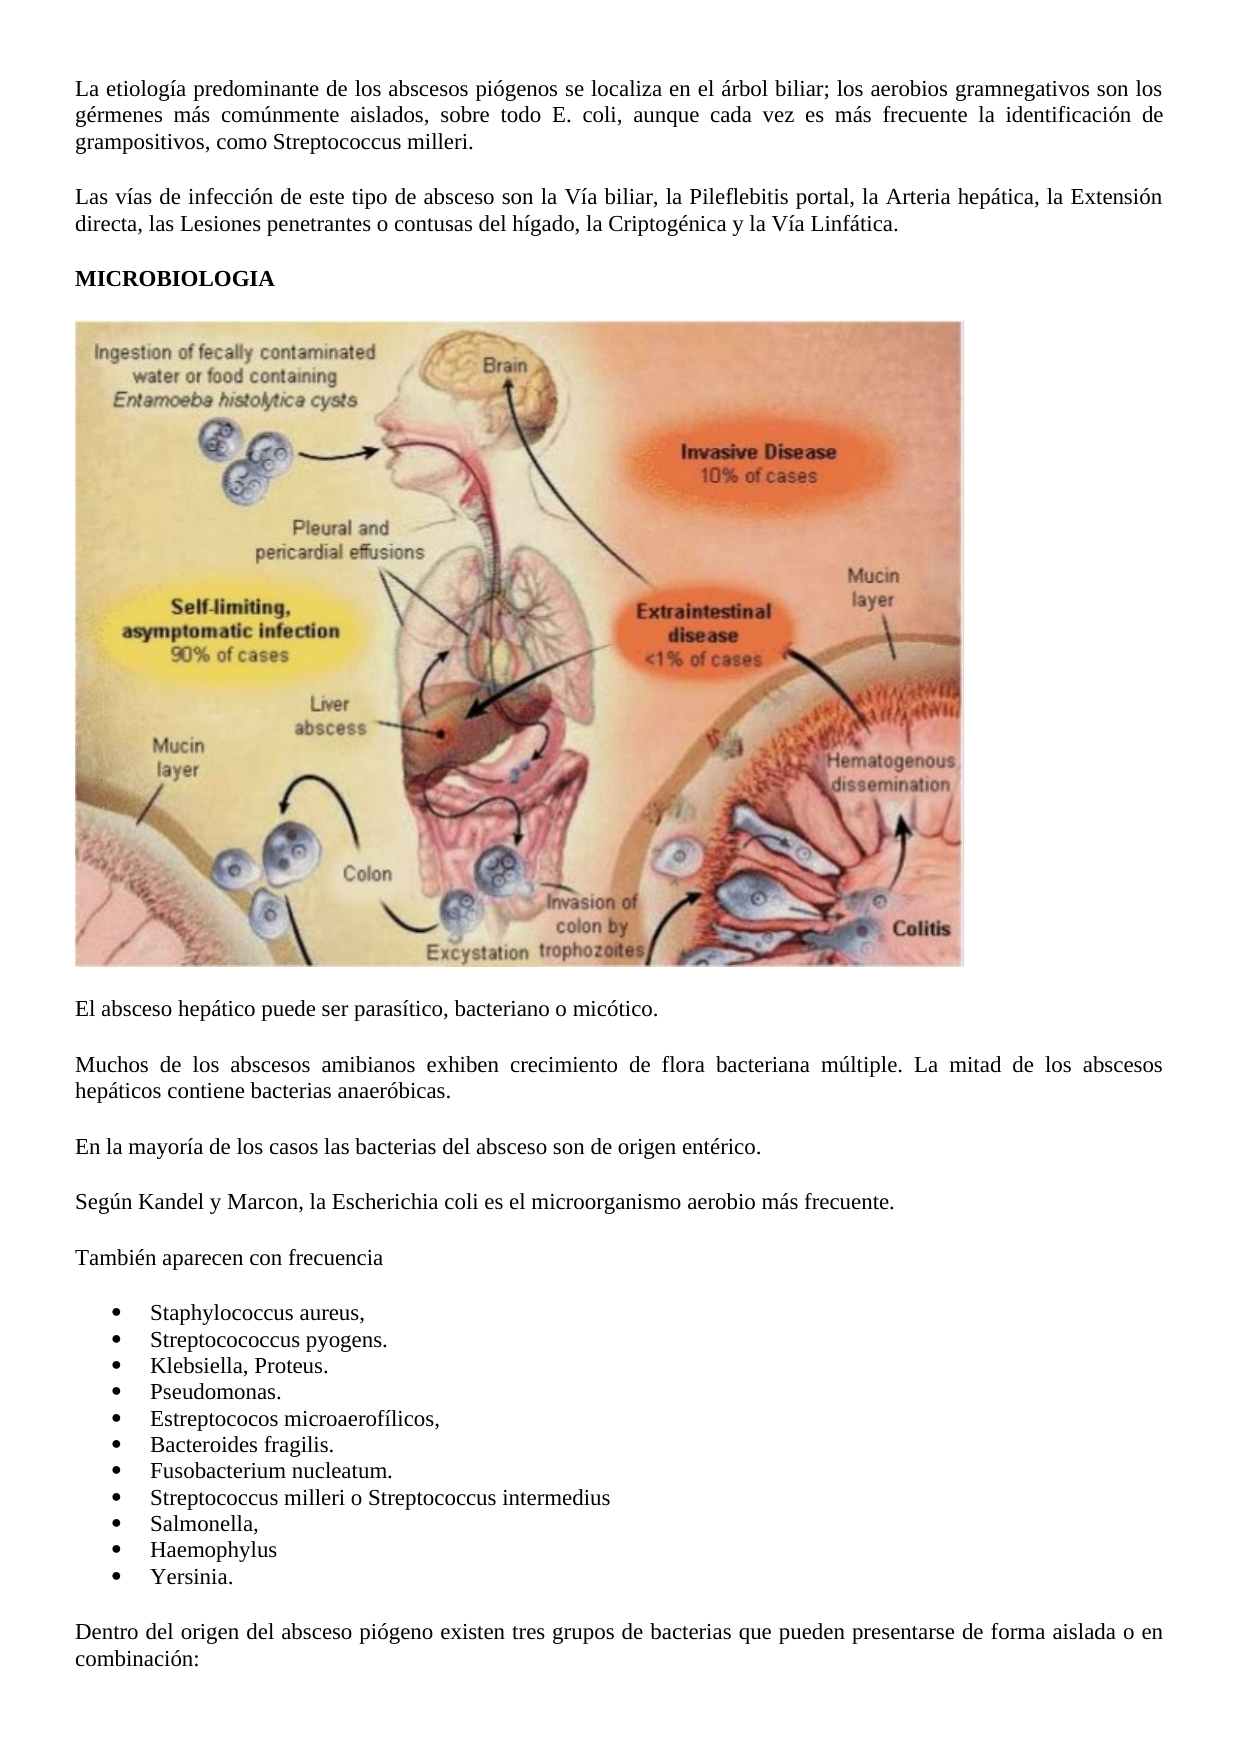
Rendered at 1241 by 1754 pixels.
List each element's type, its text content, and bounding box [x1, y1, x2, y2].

text En la mayoría de los casos las bacterias del absceso son de origen entérico. [75, 1133, 1165, 1159]
list Staphylococcus aureus, [112, 1299, 1165, 1326]
list Bacteroides fragilis. [112, 1577, 1165, 1603]
list Fusobacterium nucleatum. [112, 1632, 1165, 1659]
text El absceso hepático puede ser parasítico, bacteriano o micótico. [75, 995, 1165, 1022]
picture [75, 320, 965, 967]
text Las vías de infección de este tipo de absceso son la Vía biliar, la Pileflebitis portal, la Arteria hepática, la Extensión directa, las Lesiones penetrantes o contusas del hígado, la Criptogénica y la Vía Linfática. [75, 183, 1165, 236]
text La etiología predominante de los abscesos piógenos se localiza en el árbol biliar; los aerobios gramnegativos son los gérmenes más comúnmente aislados, sobre todo E. coli, aunque cada vez es más frecuente la identificación de grampositivos, como Streptococcus milleri. [75, 75, 1165, 154]
text Muchos de los abscesos amibianos exhiben crecimiento de flora bacteriana múltiple. La mitad de los abscesos hepáticos contiene bacterias anaeróbicas. [75, 1051, 1165, 1104]
text También aparecen con frecuencia [75, 1244, 1165, 1270]
list Klebsiella, Proteus. [112, 1410, 1165, 1437]
text MICROBIOLOGIA [75, 265, 1165, 291]
list Streptocococcus pyogens. [112, 1355, 1165, 1381]
text Según Kandel y Marcon, la Escherichia coli es el microorganismo aerobio más frecuente. [75, 1188, 1165, 1215]
list Estreptococos microaerofílicos, [112, 1521, 1165, 1548]
list Pseudomonas. [112, 1466, 1165, 1492]
